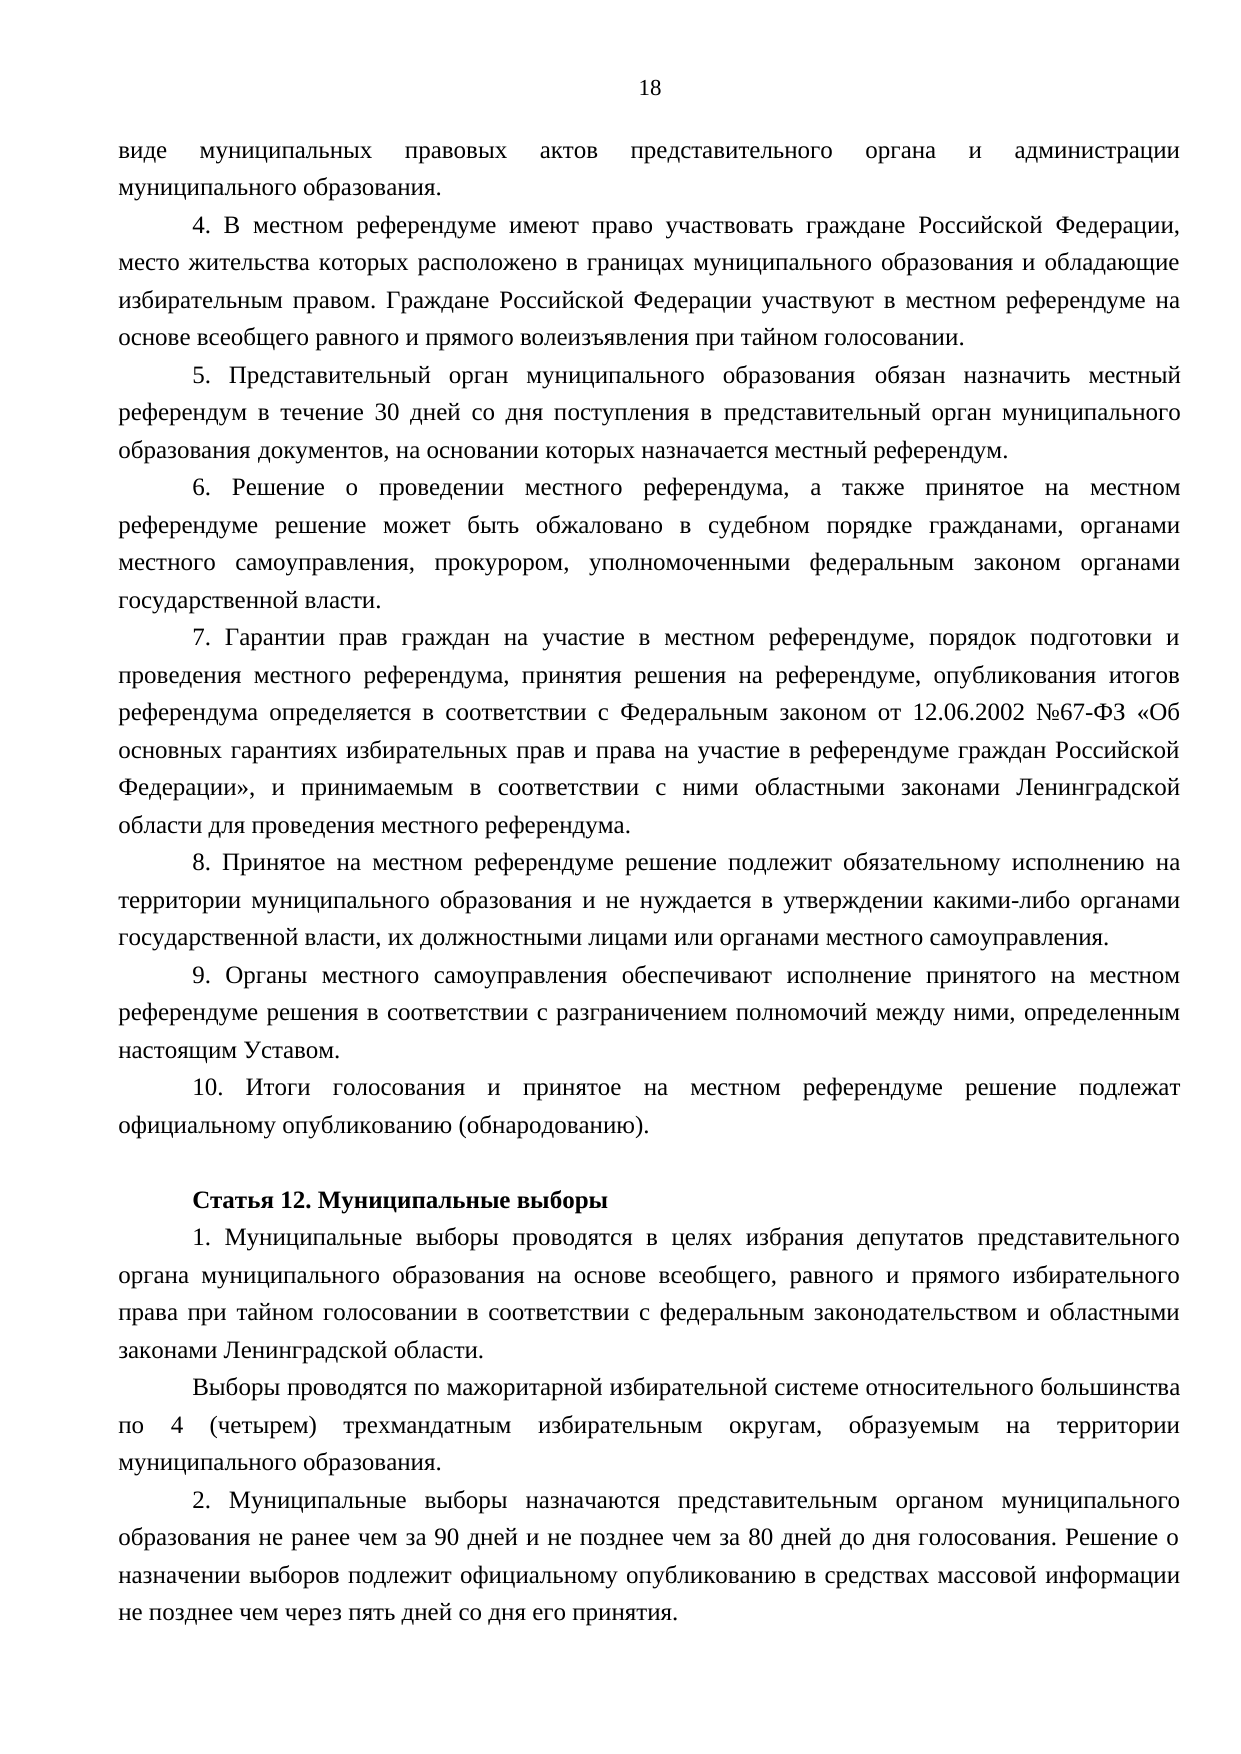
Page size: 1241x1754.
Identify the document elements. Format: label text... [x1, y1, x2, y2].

text Выборы проводятся по мажоритарной избирательной системе относительного большинства по 4 (четырем) трехмандатным избирательным округам, образуемым на территории муниципального образования. [118, 1366, 1181, 1478]
text 4. В местном референдуме имеют право участвовать граждане Российской Федерации, место жительства которых расположено в границах муниципального образования и обладающие избирательным правом. Граждане Российской Федерации участвуют в местном референдуме на основе всеобщего равного и прямого волеизъявления при тайном голосовании. [118, 203, 1181, 353]
text Статья 12. Муниципальные выборы [118, 1178, 1181, 1216]
text 9. Органы местного самоуправления обеспечивают исполнение принятого на местном референдуме решения в соответствии с разграничением полномочий между ними, определенным настоящим Уставом. [118, 953, 1181, 1066]
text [118, 128, 1181, 203]
text 5. Представительный орган муниципального образования обязан назначить местный референдум в течение 30 дней со дня поступления в представительный орган муниципального образования документов, на основании которых назначается местный референдум. [118, 353, 1181, 466]
text 7. Гарантии прав граждан на участие в местном референдуме, порядок подготовки и проведения местного референдума, принятия решения на референдуме, опубликования итогов референдума определяется в соответствии с Федеральным законом от 12.06.2002 №67-ФЗ «Об основных гарантиях избирательных прав и права на участие в референдуме граждан Российской Федерации», и принимаемым в соответствии с ними областными законами Ленинградской области для проведения местного референдума. [118, 616, 1181, 841]
text 10. Итоги голосования и принятое на местном референдуме решение подлежат официальному опубликованию (обнародованию). [118, 1066, 1181, 1141]
text 8. Принятое на местном референдуме решение подлежит обязательному исполнению на территории муниципального образования и не нуждается в утверждении какими-либо органами государственной власти, их должностными лицами или органами местного самоуправления. [118, 841, 1181, 953]
text 1. Муниципальные выборы проводятся в целях избрания депутатов представительного органа муниципального образования на основе всеобщего, равного и прямого избирательного права при тайном голосовании в соответствии с федеральным законодательством и областными законами Ленинградской области. [118, 1216, 1181, 1366]
text 2. Муниципальные выборы назначаются представительным органом муниципального образования не ранее чем за 90 дней и не позднее чем за 80 дней до дня голосования. Решение о назначении выборов подлежит официальному опубликованию в средствах массовой информации не позднее чем через пять дней со дня его принятия. [118, 1478, 1181, 1628]
text 6. Решение о проведении местного референдума, а также принятое на местном референдуме решение может быть обжаловано в судебном порядке гражданами, органами местного самоуправления, прокурором, уполномоченными федеральным законом органами государственной власти. [118, 466, 1181, 616]
